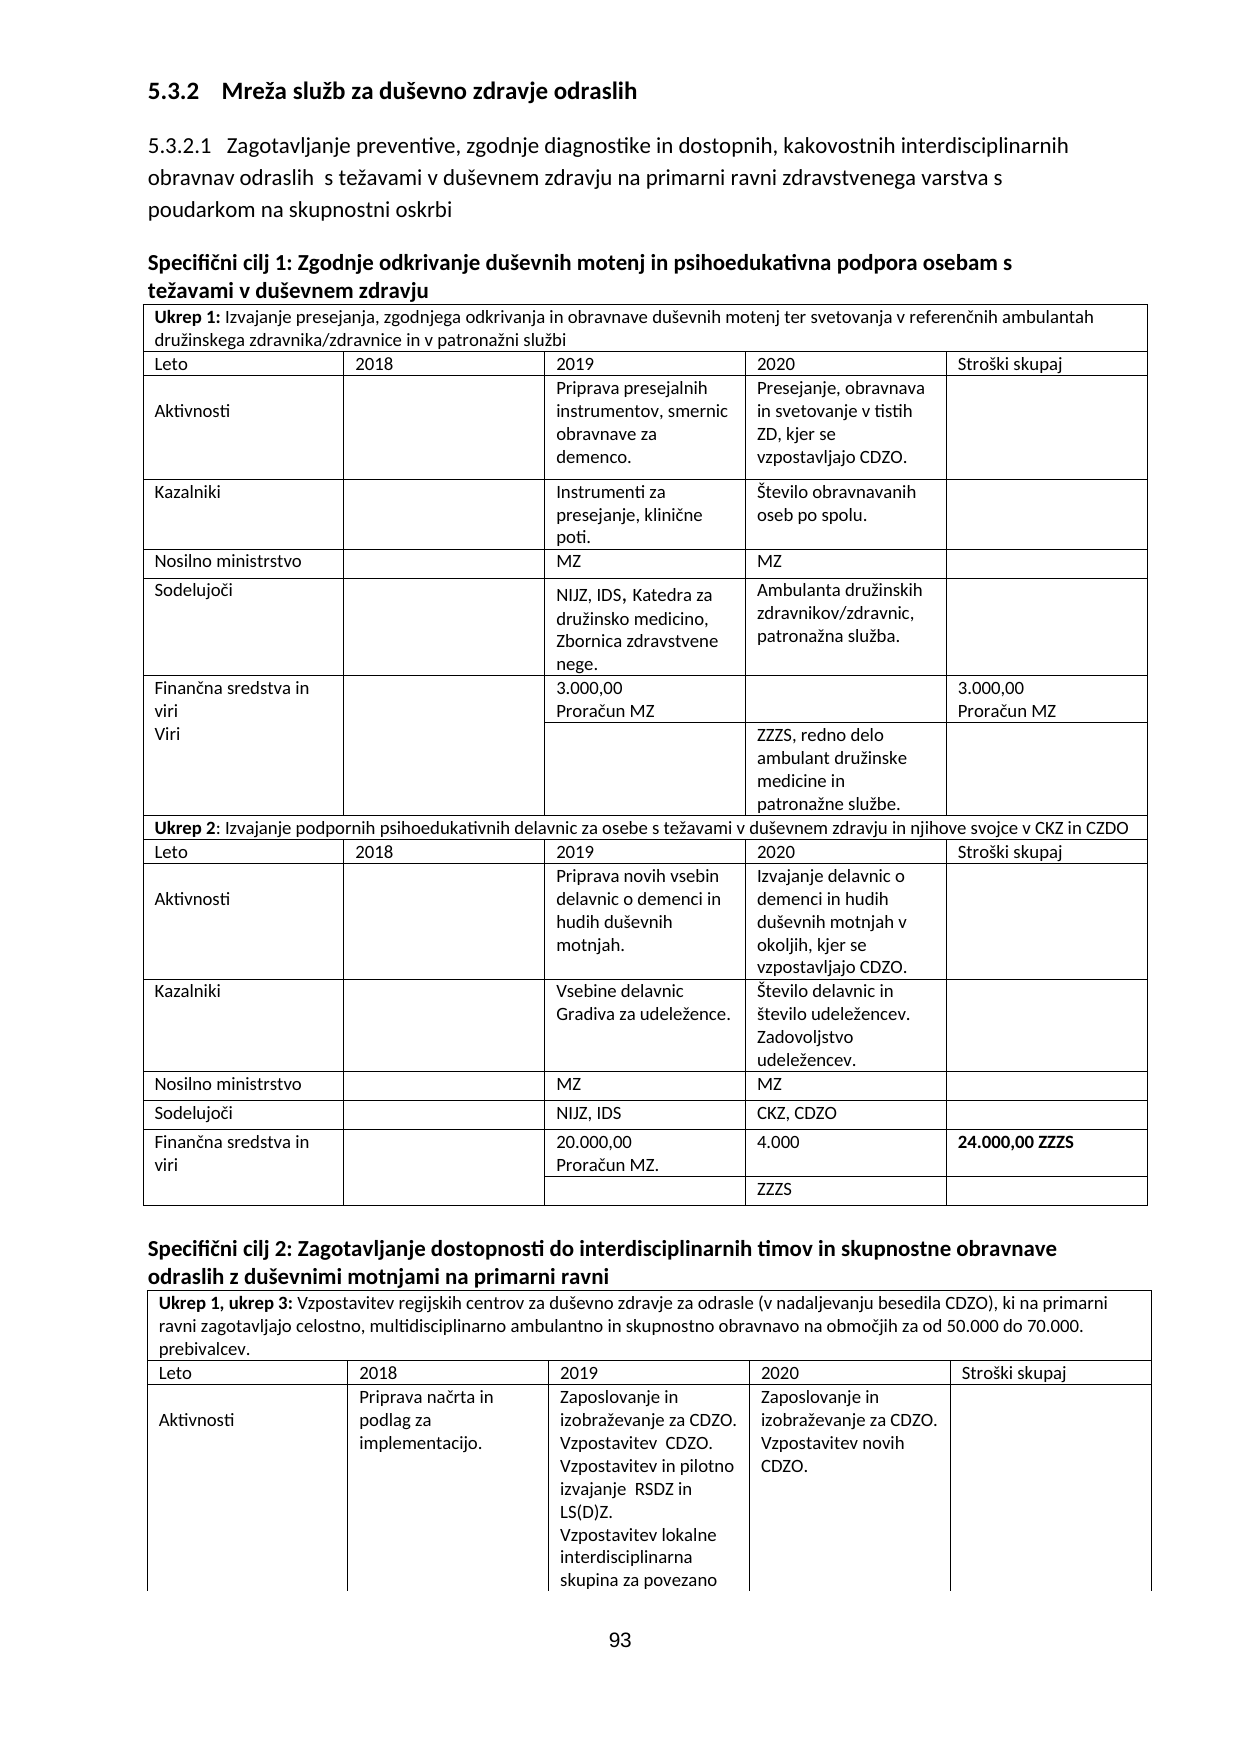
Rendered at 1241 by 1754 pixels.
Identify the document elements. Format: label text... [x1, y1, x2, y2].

table_cell [947, 480, 1147, 548]
table_cell Leto [144, 352, 343, 375]
table_header Ukrep 1: Izvajanje presejanja, zgodnjega odkrivanja in obravnave duševnih motenj ter svetovanja v referenčnih ambulantah družinskega zdravnika/zdravnice in v patronažni službi [144, 305, 1147, 351]
table_cell [947, 1072, 1147, 1100]
table_cell 2018 [344, 352, 544, 375]
table_cell [344, 1101, 544, 1129]
table_cell 2019 [549, 1361, 749, 1384]
table_cell [947, 1177, 1147, 1205]
table_cell [344, 864, 544, 978]
table_cell Ukrep 2: Izvajanje podpornih psihoedukativnih delavnic za osebe s težavami v duševnem zdravju in njihove svojce v CKZ in CZDO [144, 816, 1147, 839]
text 5.3.2 Mreža služb za duševno zdravje odraslih [148, 75, 1092, 106]
table_cell MZ [545, 550, 745, 578]
table_cell [947, 980, 1147, 1071]
table_cell [344, 376, 544, 479]
table_header Ukrep 1, ukrep 3: Vzpostavitev regijskih centrov za duševno zdravje za odrasle (v nadaljevanju besedila CDZO), ki na primarni ravni zagotavljajo celostno, multidisciplinarno ambulantno in skupnostno obravnavo na območjih za od 50.000 do 70.000. prebivalcev. [148, 1291, 1151, 1360]
text Specifični cilj 1: Zgodnje odkrivanje duševnih motenj in psihoedukativna podpora osebam s težavami v duševnem zdravju [148, 248, 1092, 304]
table_cell Nosilno ministrstvo [144, 550, 343, 578]
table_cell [348, 1385, 548, 1591]
table_cell [344, 1072, 544, 1100]
table_cell Leto [144, 840, 343, 863]
table_cell 2018 [344, 840, 544, 863]
table_cell Izvajanje delavnic o demenci in hudih duševnih motnjah v okoljih, kjer se vzpostavljajo CDZO. [746, 864, 946, 978]
table_cell [947, 376, 1147, 479]
table_cell CKZ, CDZO [746, 1101, 946, 1129]
table_cell [344, 676, 544, 815]
table_cell [947, 579, 1147, 675]
table_cell NIJZ, IDS, Katedra za družinsko medicino, Zbornica zdravstvene nege. [545, 579, 745, 675]
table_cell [549, 1385, 749, 1591]
table_cell MZ [746, 1072, 946, 1100]
table_cell ZZZS [746, 1177, 946, 1205]
table_cell Aktivnosti [144, 376, 343, 479]
table_cell [344, 550, 544, 578]
text Specifični cilj 2: Zagotavljanje dostopnosti do interdisciplinarnih timov in skupnostne obravnave odraslih z duševnimi motnjami na primarni ravni [148, 1234, 1092, 1290]
table_cell Stroški skupaj [951, 1361, 1151, 1384]
table_cell 20.000,00 Proračun MZ. [545, 1130, 745, 1176]
table_cell MZ [545, 1072, 745, 1100]
table_cell [951, 1385, 1151, 1591]
table_cell [344, 579, 544, 675]
table_cell Aktivnosti [148, 1385, 347, 1591]
table_cell Število delavnic in število udeležencev. Zadovoljstvo udeležencev. [746, 980, 946, 1071]
table_cell [746, 676, 946, 722]
table_cell [947, 1101, 1147, 1129]
table_cell NIJZ, IDS [545, 1101, 745, 1129]
table_cell 2020 [750, 1361, 950, 1384]
table_cell Stroški skupaj [947, 352, 1147, 375]
table_cell Instrumenti za presejanje, klinične poti. [545, 480, 745, 548]
table_cell Finančna sredstva in viri [144, 1130, 343, 1205]
table_cell 2018 [348, 1361, 548, 1384]
table_cell 2019 [545, 840, 745, 863]
table_cell 2020 [746, 840, 946, 863]
table_cell 2020 [746, 352, 946, 375]
table_cell 3.000,00 Proračun MZ [545, 676, 745, 722]
table_cell [947, 723, 1147, 815]
table_cell Kazalniki [144, 480, 343, 548]
table_cell Sodelujoči [144, 579, 343, 675]
table_cell ZZZS, redno delo ambulant družinske medicine in patronažne službe. [746, 723, 946, 815]
table_cell [947, 864, 1147, 978]
table_cell Ambulanta družinskih zdravnikov/zdravnic, patronažna služba. [746, 579, 946, 675]
table_cell Priprava presejalnih instrumentov, smernic obravnave za demenco. [545, 376, 745, 479]
table_cell Nosilno ministrstvo [144, 1072, 343, 1100]
table_cell Vsebine delavnic Gradiva za udeležence. [545, 980, 745, 1071]
table_cell [344, 480, 544, 548]
table_cell 24.000,00 ZZZS [947, 1130, 1147, 1176]
table_cell Leto [148, 1361, 347, 1384]
table_cell 2019 [545, 352, 745, 375]
table_cell [344, 980, 544, 1071]
table_cell [344, 1130, 544, 1205]
table_cell Finančna sredstva in viri Viri [144, 676, 343, 815]
table_cell Kazalniki [144, 980, 343, 1071]
table_cell Stroški skupaj [947, 840, 1147, 863]
table_cell 4.000 [746, 1130, 946, 1176]
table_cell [750, 1385, 950, 1591]
table_cell Sodelujoči [144, 1101, 343, 1129]
table_cell Presejanje, obravnava in svetovanje v tistih ZD, kjer se vzpostavljajo CDZO. [746, 376, 946, 479]
table_cell [947, 550, 1147, 578]
table_cell Število obravnavanih oseb po spolu. [746, 480, 946, 548]
table_cell Priprava novih vsebin delavnic o demenci in hudih duševnih motnjah. [545, 864, 745, 978]
table_cell [545, 723, 745, 815]
text 5.3.2.1 Zagotavljanje preventive, zgodnje diagnostike in dostopnih, kakovostnih interdisciplinarnih obravnav odraslih s težavami v duševnem zdravju na primarni ravni zdravstvenega varstva s poudarkom na skupnostni oskrbi [148, 131, 1092, 223]
table_cell Aktivnosti [144, 864, 343, 978]
table_cell 3.000,00 Proračun MZ [947, 676, 1147, 722]
table_cell MZ [746, 550, 946, 578]
table_cell [545, 1177, 745, 1205]
